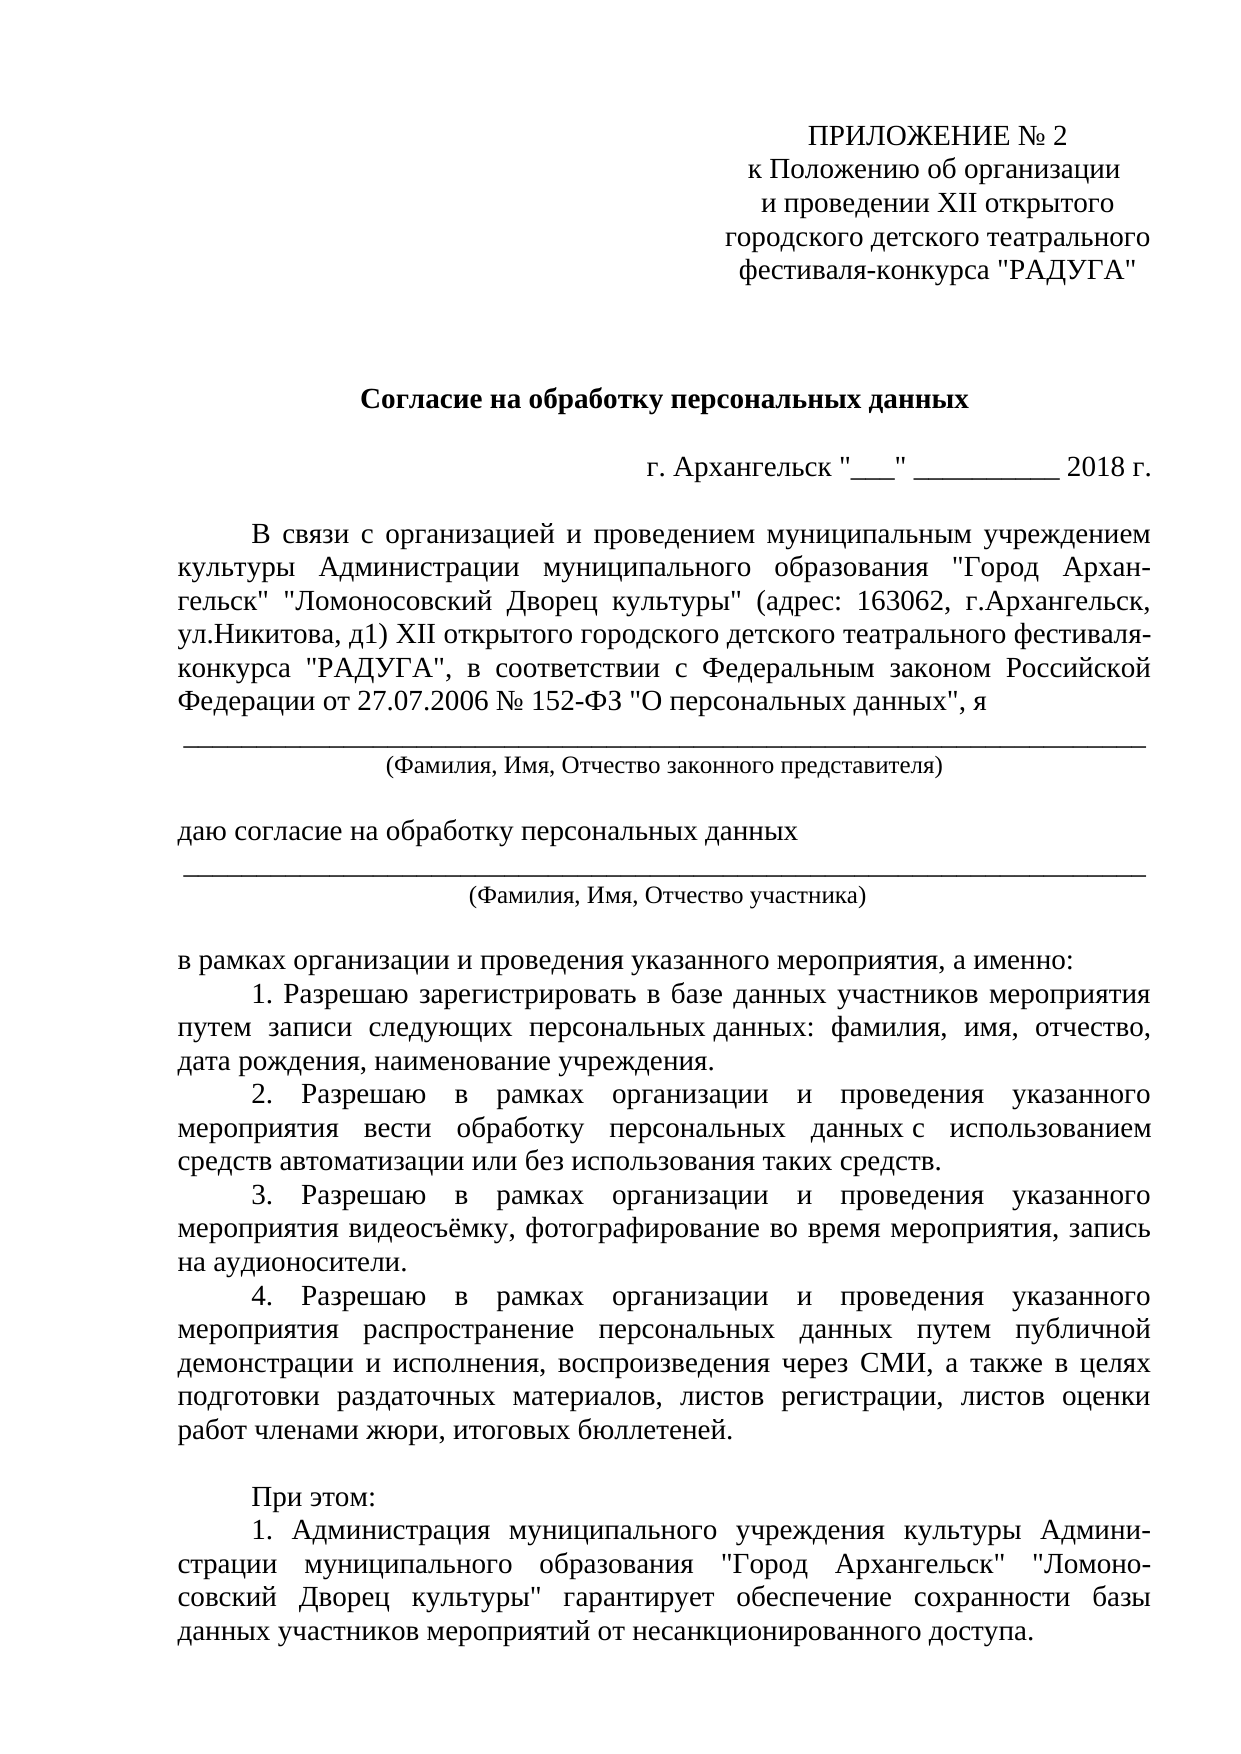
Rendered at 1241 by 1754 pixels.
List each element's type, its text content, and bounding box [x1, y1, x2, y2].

text 4. Разрешаю в рамках организации и проведения указанного мероприятия распространение персональных данных путем публичной демонстрации и исполнения, воспроизведения через СМИ, а также в целях подготовки раздаточных материалов, листов регистрации, листов оценки работ членами жюри, итоговых бюллетеней. [177, 1278, 1152, 1445]
text __________________________________________________________________ (Фамилия, Имя, Отчество законного представителя) [177, 717, 1152, 779]
text в рамках организации и проведения указанного мероприятия, а именно: [177, 942, 1152, 976]
text к Положению об организации и проведении ХII открытого городского детского театрального фестиваля-конкурса "РАДУГА" [723, 152, 1152, 286]
text даю согласие на обработку персональных данных [177, 779, 1152, 846]
text 2. Разрешаю в рамках организации и проведения указанного мероприятия вести обработку персональных данных с использованием средств автоматизации или без использования таких средств. [177, 1076, 1152, 1177]
text В связи с организацией и проведением муниципальным учреждением культуры Администрации муниципального образования "Город Архан-гельск" "Ломоносовский Дворец культуры" (адрес: 163062, г.Архангельск, ул.Никитова, д1) XII открытого городского детского театрального фестиваля-конкурса "РАДУГА", в соответствии с Федеральным законом Российской Федерации от 27.07.2006 № 152-ФЗ "О персональных данных", я [177, 516, 1152, 717]
text Согласие на обработку персональных данных [177, 382, 1152, 415]
text 1. Разрешаю зарегистрировать в базе данных участников мероприятия путем записи следующих персональных данных: фамилия, имя, отчество, дата рождения, наименование учреждения. [177, 976, 1152, 1076]
text __________________________________________________________________ (Фамилия, Имя, Отчество участника) [177, 846, 1152, 909]
text г. Архангельск "___" __________ 2018 г. [177, 449, 1152, 516]
text ПРИЛОЖЕНИЕ № 2 [723, 118, 1152, 152]
text 1. Администрация муниципального учреждения культуры Админи-страции муниципального образования "Город Архангельск" "Ломоно-совский Дворец культуры" гарантирует обеспечение сохранности базы данных участников мероприятий от несанкционированного доступа. [177, 1512, 1152, 1647]
text 3. Разрешаю в рамках организации и проведения указанного мероприятия видеосъёмку, фотографирование во время мероприятия, запись на аудионосители. [177, 1177, 1152, 1278]
text При этом: [177, 1479, 1152, 1512]
